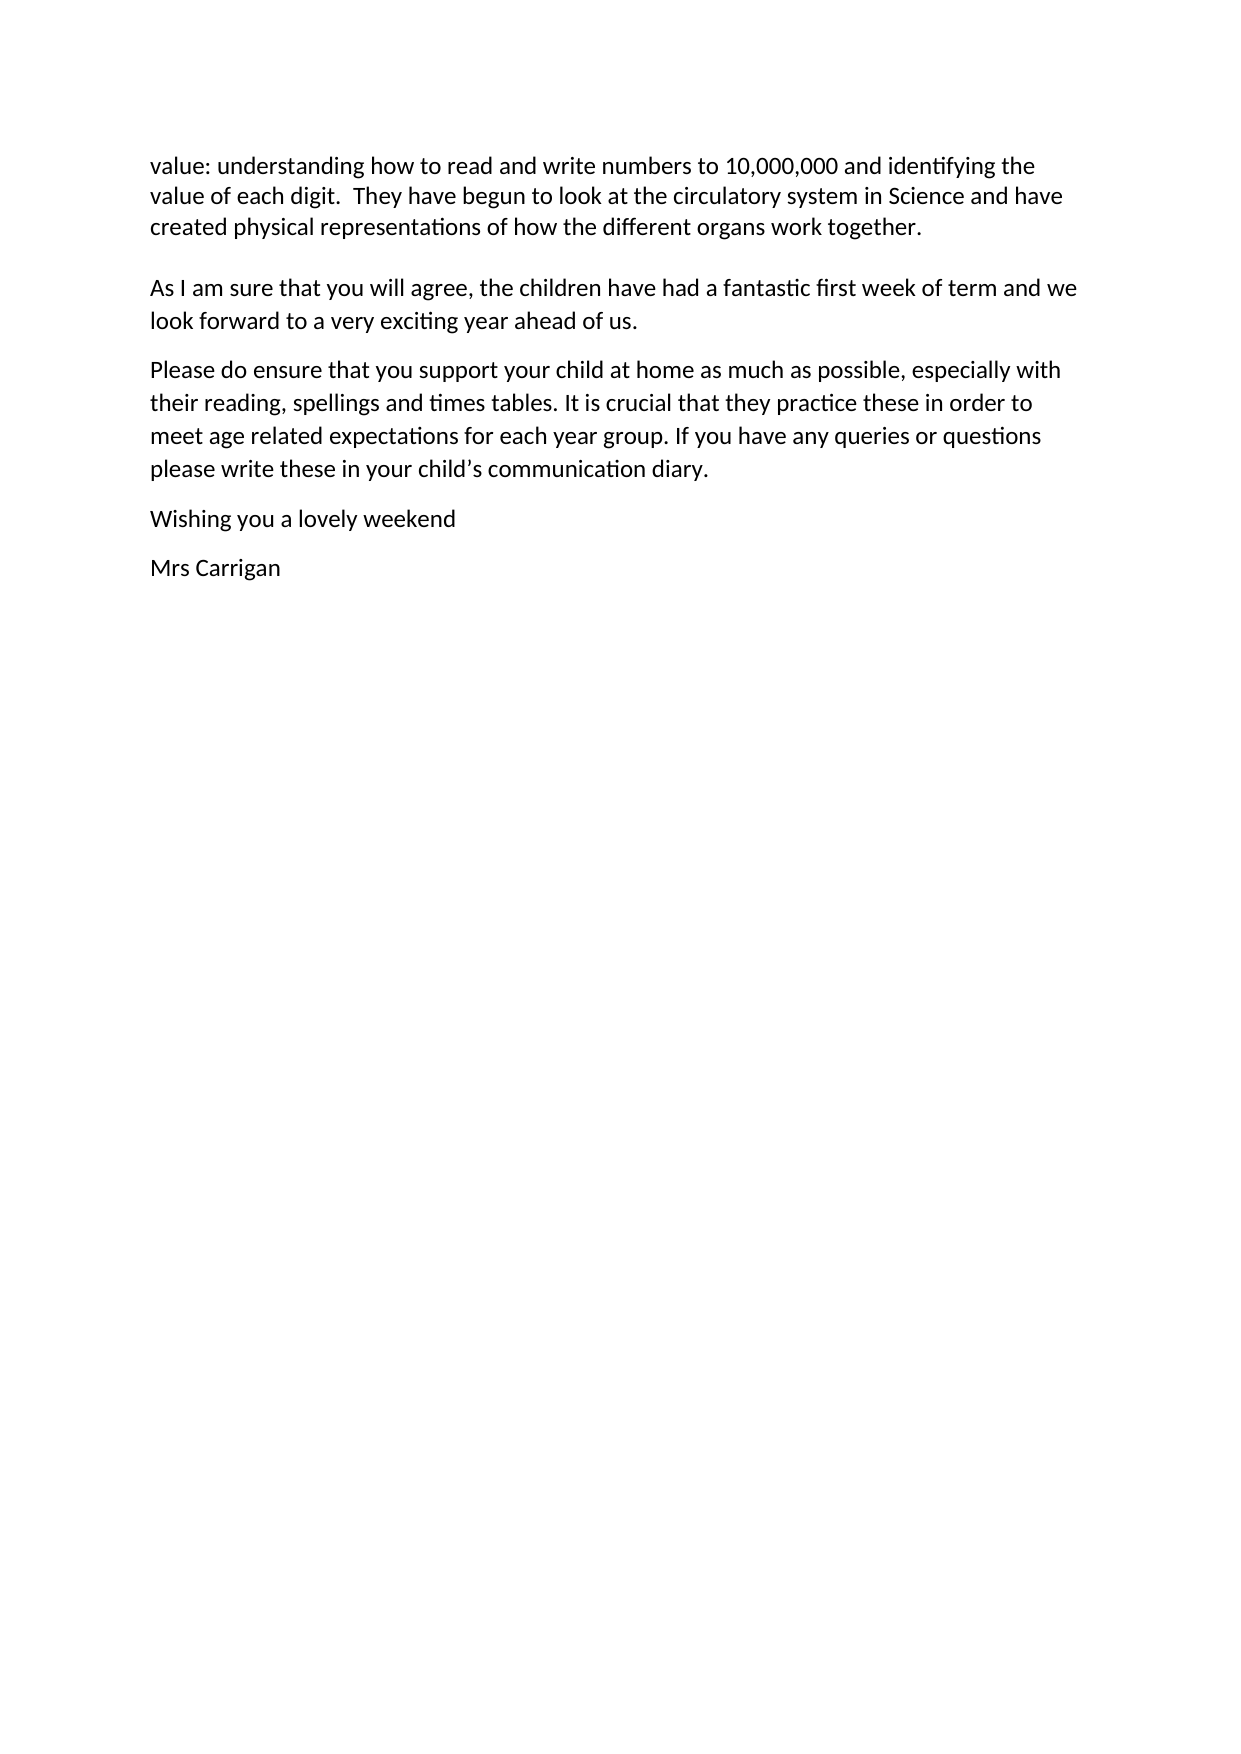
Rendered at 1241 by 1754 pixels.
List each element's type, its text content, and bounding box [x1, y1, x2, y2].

text As I am sure that you will agree, the children have had a fantastic first week of term and we look forward to a very exciting year ahead of us. [150, 272, 1090, 336]
text Mrs Carrigan [150, 552, 1090, 583]
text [150, 150, 1090, 242]
text Please do ensure that you support your child at home as much as possible, especially with their reading, spellings and times tables. It is crucial that they practice these in order to meet age related expectations for each year group. If you have any queries or questions please write these in your child’s communication diary. [150, 354, 1090, 484]
text Wishing you a lovely weekend [150, 503, 1090, 533]
